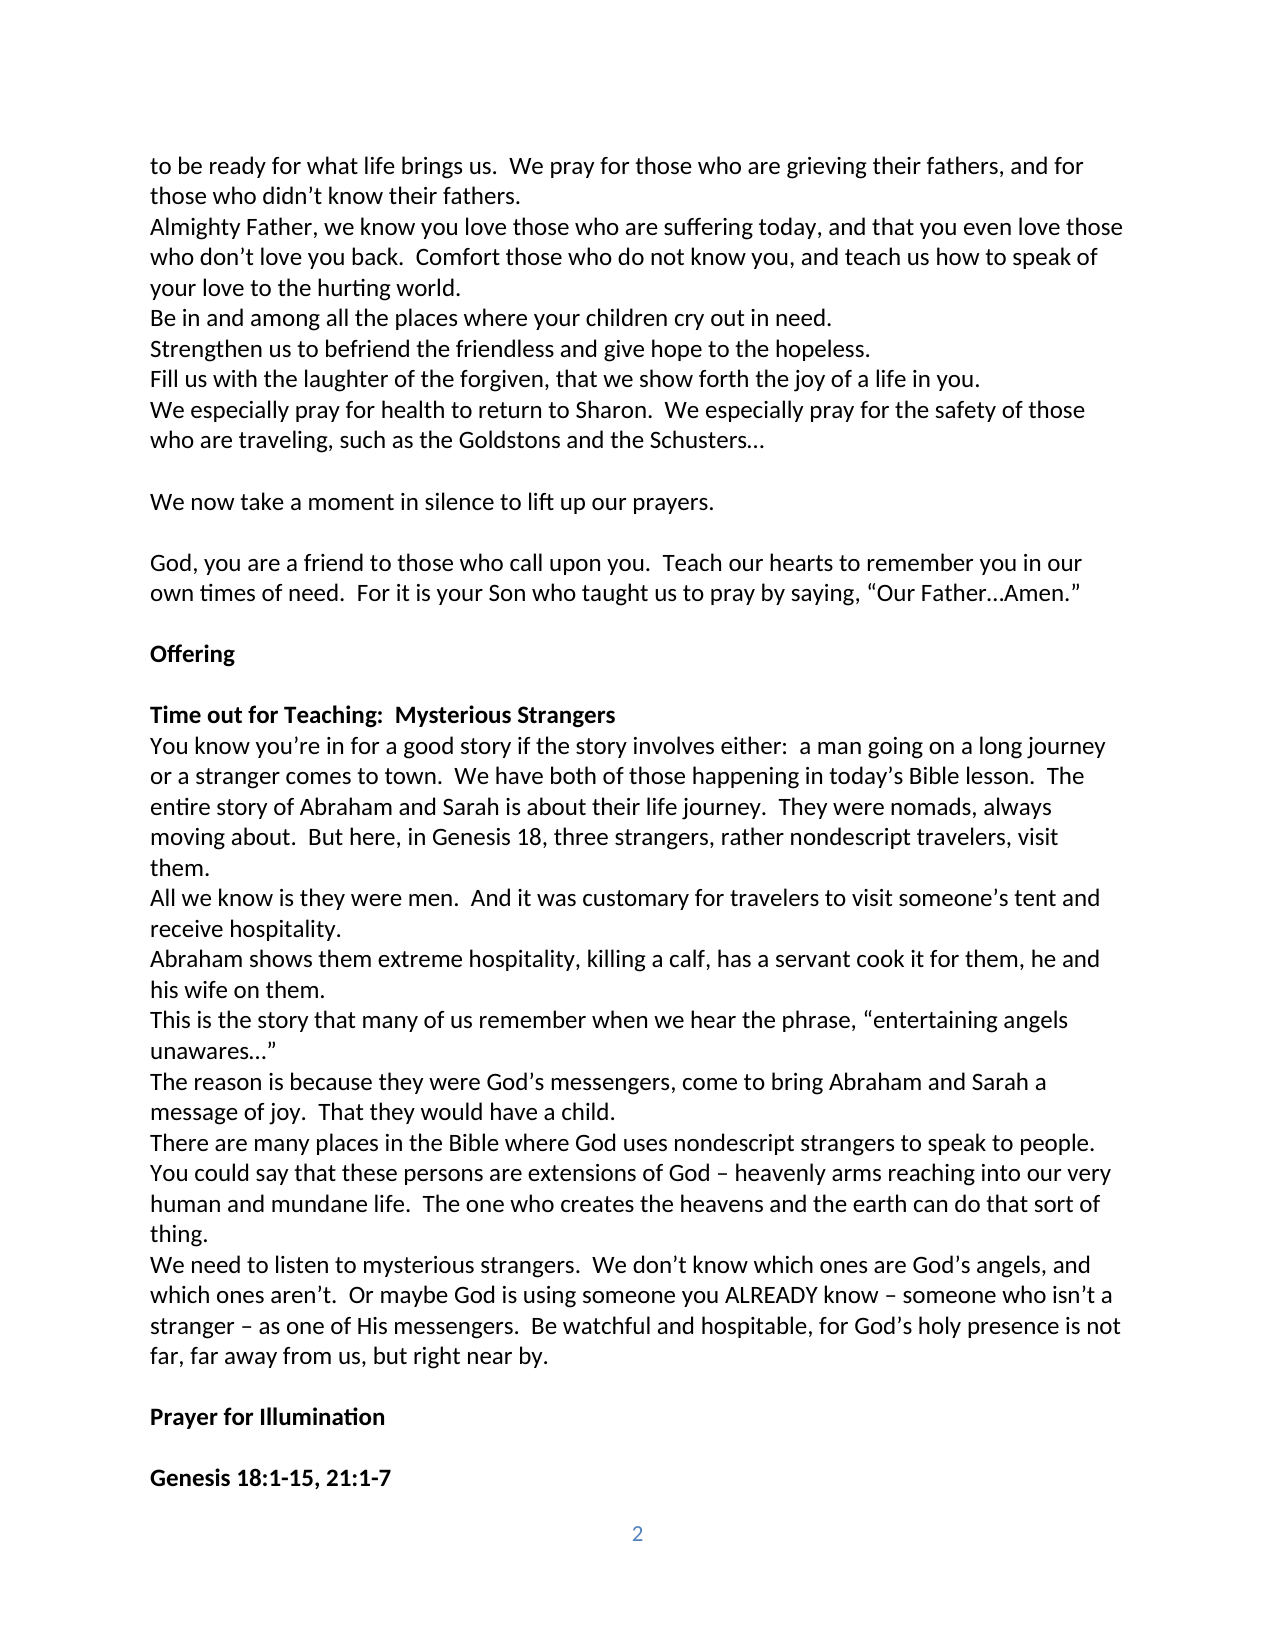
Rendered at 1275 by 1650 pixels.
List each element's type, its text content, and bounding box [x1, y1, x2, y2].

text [150, 150, 1125, 211]
text Prayer for Illumination [150, 1401, 1125, 1432]
text Be in and among all the places where your children cry out in need. [150, 303, 1125, 333]
text Strengthen us to befriend the friendless and give hope to the hopeless. [150, 333, 1125, 364]
text We especially pray for health to return to Sharon. We especially pray for the safety of those who are traveling, such as the Goldstons and the Schusters… [150, 394, 1125, 455]
text All we know is they were men. And it was customary for travelers to visit someone’s tent and receive hospitality. [150, 882, 1125, 943]
text The reason is because they were God’s messengers, come to bring Abraham and Sarah a message of joy. That they would have a child. [150, 1066, 1125, 1127]
text Genesis 18:1-15, 21:1-7 [150, 1462, 1125, 1493]
text Time out for Teaching: Mysterious Strangers [150, 699, 1125, 730]
text This is the story that many of us remember when we hear the phrase, “entertaining angels unawares…” [150, 1004, 1125, 1066]
text Almighty Father, we know you love those who are suffering today, and that you even love those who don’t love you back. Comfort those who do not know you, and teach us how to speak of your love to the hurting world. [150, 211, 1125, 303]
text You know you’re in for a good story if the story involves either: a man going on a long journey or a stranger comes to town. We have both of those happening in today’s Bible lesson. The entire story of Abraham and Sarah is about their life journey. They were nomads, always moving about. But here, in Genesis 18, three strangers, rather nondescript travelers, visit them. [150, 730, 1125, 882]
text Abraham shows them extreme hospitality, killing a calf, has a servant cook it for them, he and his wife on them. [150, 943, 1125, 1004]
text Offering [150, 638, 1125, 669]
text We need to listen to mysterious strangers. We don’t know which ones are God’s angels, and which ones aren’t. Or maybe God is using someone you ALREADY know – someone who isn’t a stranger – as one of His messengers. Be watchful and hospitable, for God’s holy presence is not far, far away from us, but right near by. [150, 1249, 1125, 1371]
text Fill us with the laughter of the forgiven, that we show forth the joy of a life in you. [150, 364, 1125, 394]
text We now take a moment in silence to lift up our prayers. [150, 486, 1125, 516]
text God, you are a friend to those who call upon you. Teach our hearts to remember you in our own times of need. For it is your Son who taught us to pray by saying, “Our Father…Amen.” [150, 547, 1125, 608]
text There are many places in the Bible where God uses nondescript strangers to speak to people. You could say that these persons are extensions of God – heavenly arms reaching into our very human and mundane life. The one who creates the heavens and the earth can do that sort of thing. [150, 1127, 1125, 1249]
